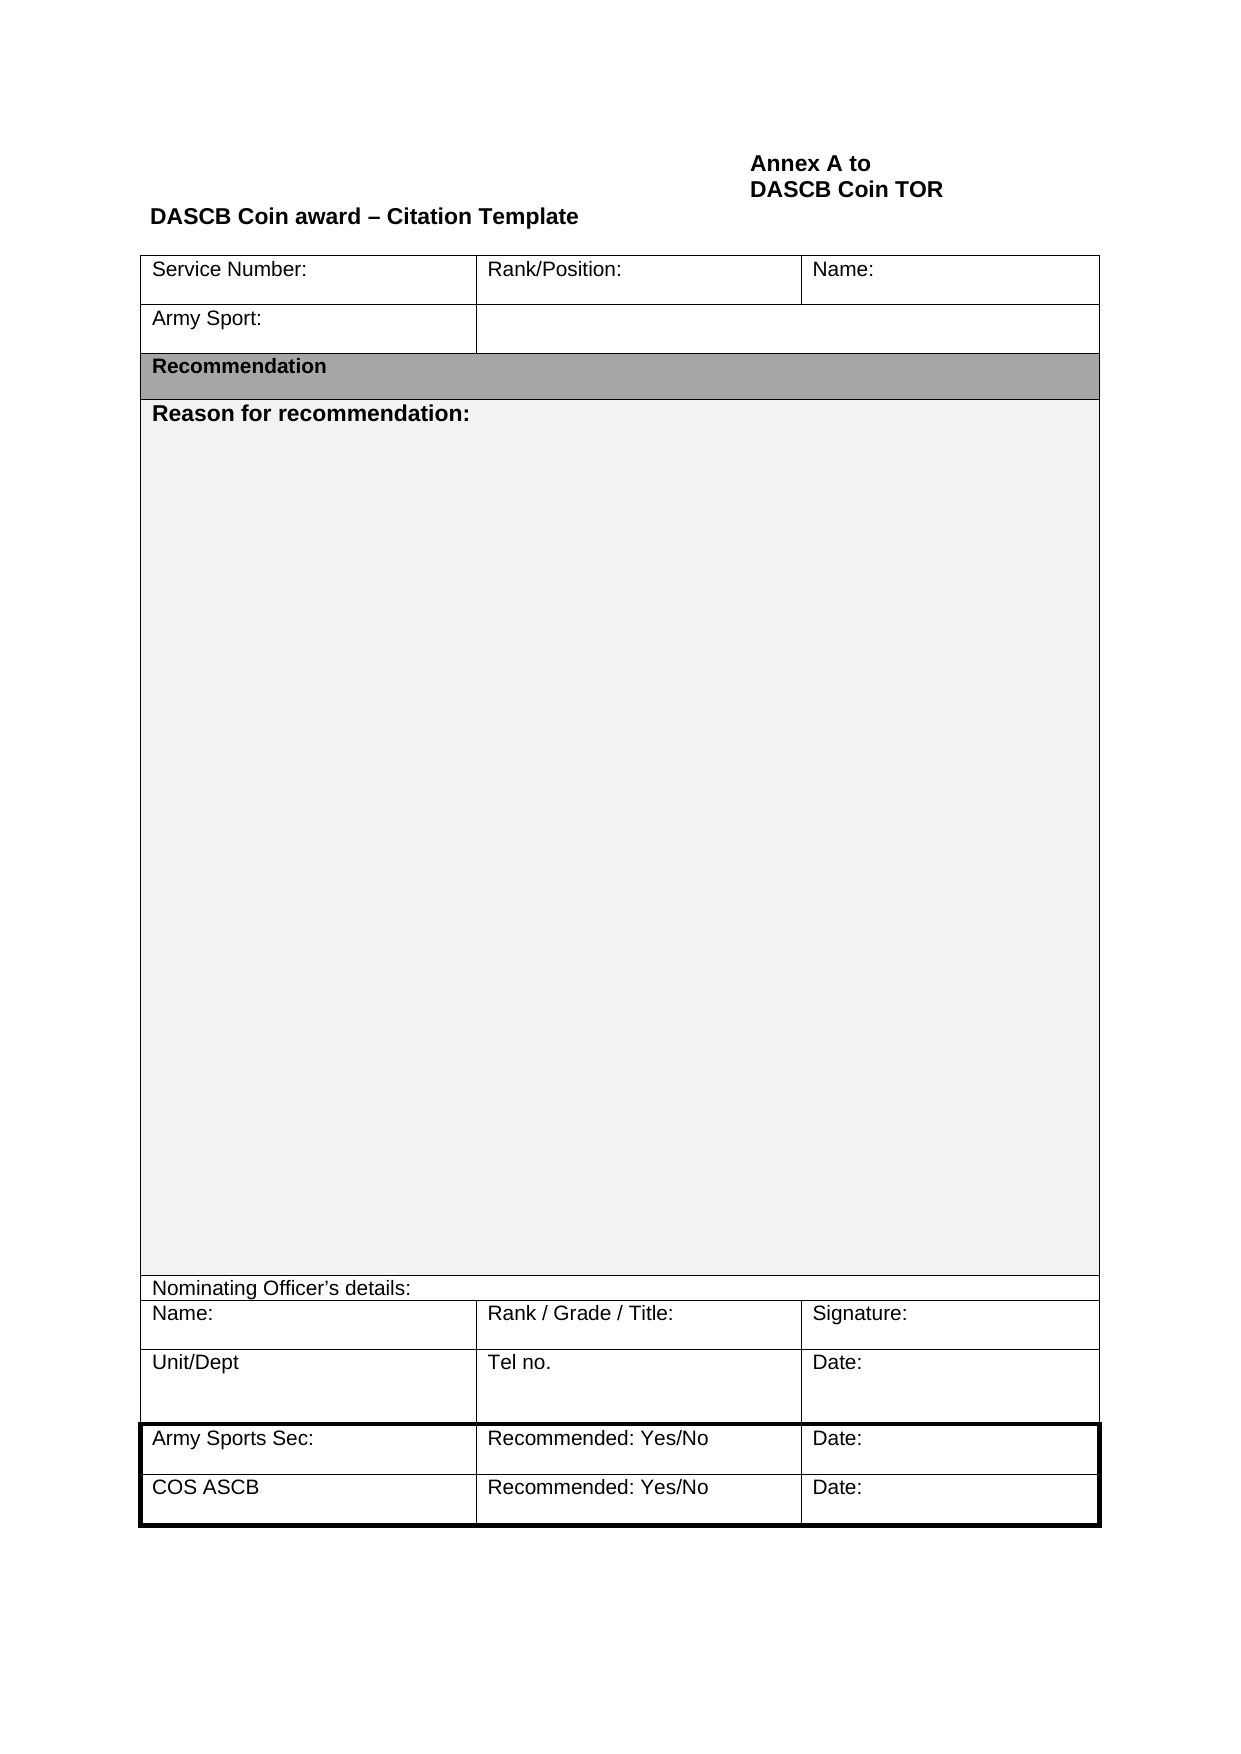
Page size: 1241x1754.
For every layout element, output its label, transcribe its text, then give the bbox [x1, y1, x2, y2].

table_cell Name: [141, 1301, 476, 1349]
table_cell Army Sports Sec: [143, 1426, 476, 1474]
table_cell Unit/Dept [141, 1350, 476, 1422]
table_cell Reason for recommendation: [141, 400, 1099, 1275]
table_header Service Number: [141, 256, 476, 304]
table_cell Army Sport: [141, 305, 476, 353]
text Annex A to [750, 150, 1090, 176]
table_cell Date: [802, 1475, 1097, 1523]
table_cell COS ASCB [143, 1475, 476, 1523]
table_cell Nominating Officer’s details: [141, 1276, 1099, 1300]
table_header Name: [802, 256, 1099, 304]
table_cell Date: [802, 1426, 1097, 1474]
table_cell Tel no. [477, 1350, 801, 1422]
table_cell Date: [802, 1350, 1099, 1422]
text DASCB Coin award – Citation Template [150, 203, 1090, 229]
table_cell [477, 305, 1099, 353]
table_cell Signature: [802, 1301, 1099, 1349]
table_cell Recommendation [141, 354, 1099, 399]
table_cell Recommended: Yes/No [477, 1475, 801, 1523]
table_header Rank/Position: [477, 256, 801, 304]
text DASCB Coin TOR [750, 176, 1090, 203]
table_cell Rank / Grade / Title: [477, 1301, 801, 1349]
table_cell Recommended: Yes/No [477, 1426, 801, 1474]
